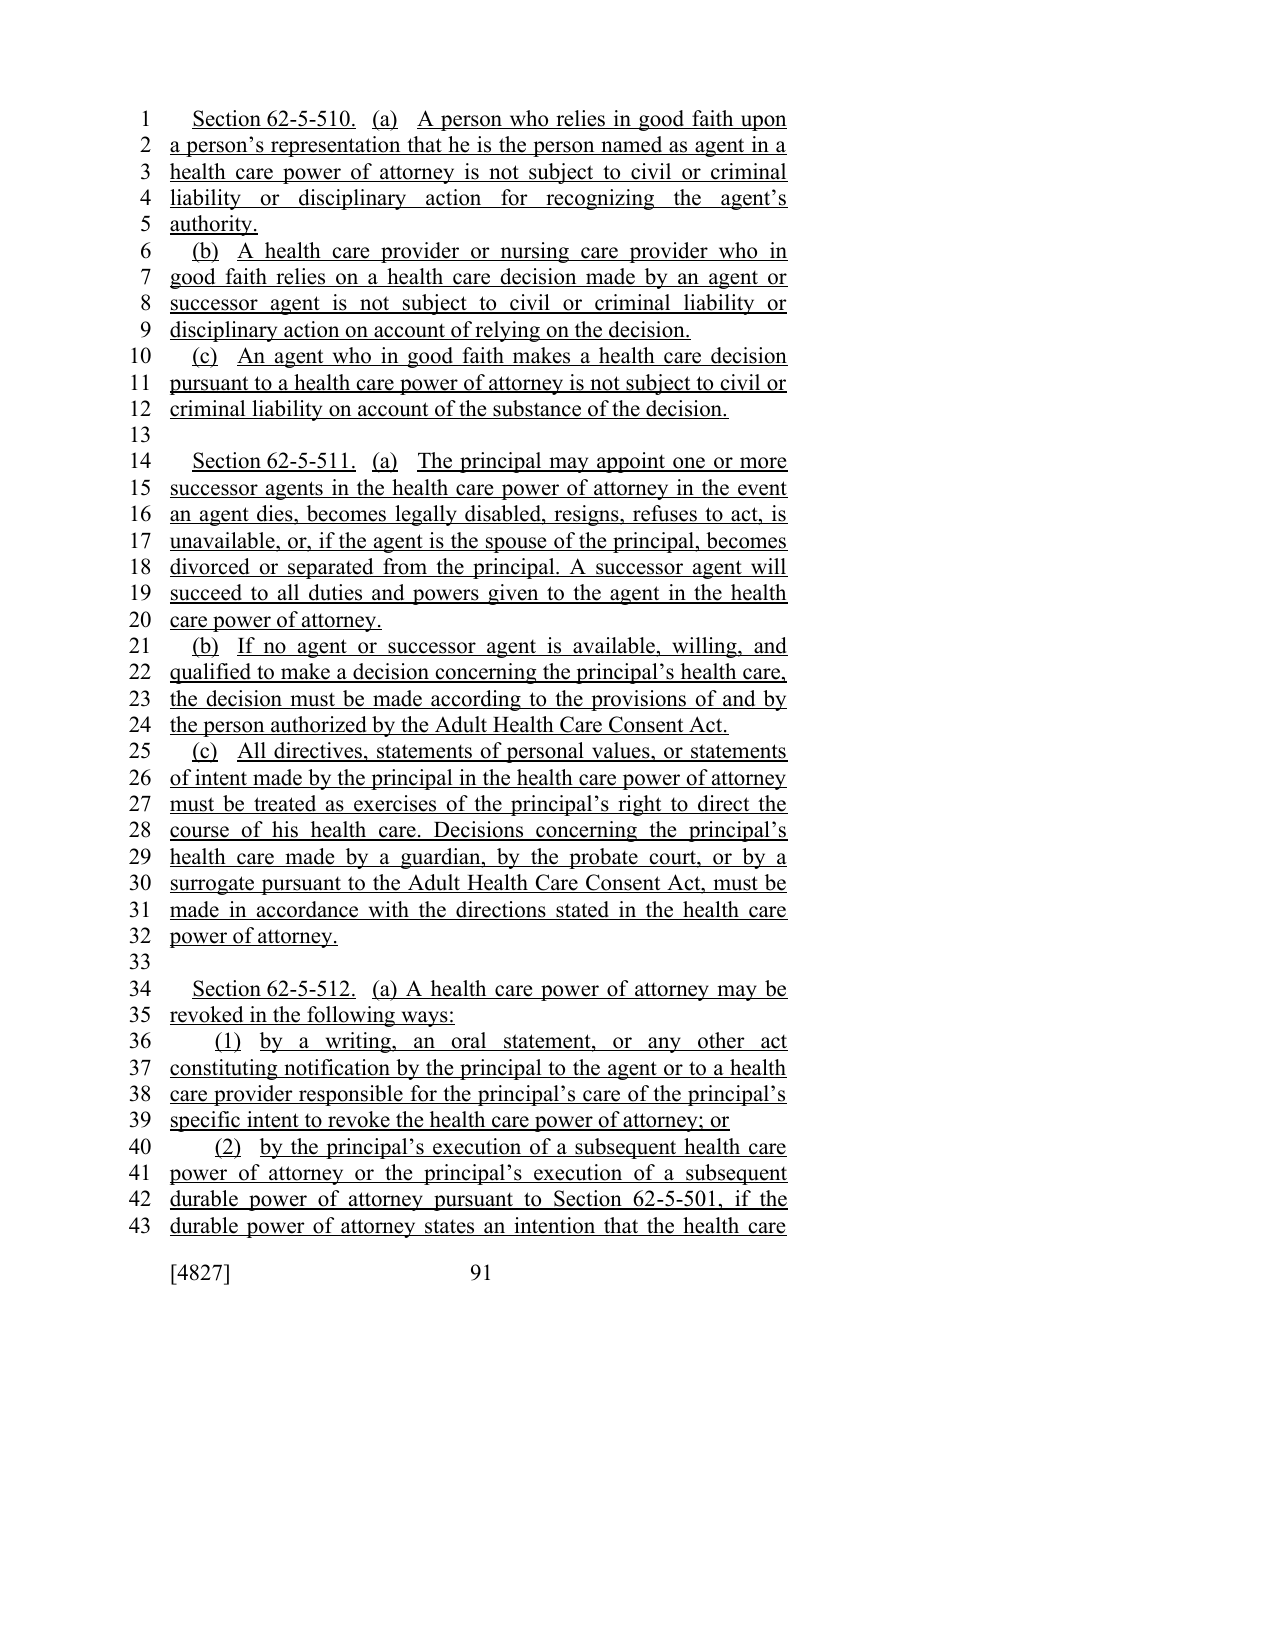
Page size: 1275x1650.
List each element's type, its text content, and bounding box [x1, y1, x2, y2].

text (1) by a writing, an oral statement, or any other act constituting notification by the principal to the agent or to a health care provider responsible for the principal’s care of the principal’s specific intent to revoke the health care power of attorney; or [169, 1104, 787, 1133]
text (b) If no agent or successor agent is available, willing, and qualified to make a decision concerning the principal’s health care, the decision must be made according to the provisions of and by the person authorized by the Adult Health Care Consent Act. [169, 682, 787, 708]
text (b) A health care provider or nursing care provider who in good faith relies on a health care decision made by an agent or successor agent is not subject to civil or criminal liability or disciplinary action on account of relying on the decision. [169, 237, 787, 286]
text (b) A health care provider or nursing care provider who in good faith relies on a health care decision made by an agent or successor agent is not subject to civil or criminal liability or disciplinary action on account of relying on the decision. [169, 313, 787, 342]
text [169, 1209, 787, 1235]
text Section 62-5-510. (a) A person who relies in good faith upon a person’s representation that he is the person named as agent in a health care power of attorney is not subject to civil or criminal liability or disciplinary action for recognizing the agent’s authority. [169, 155, 787, 181]
text Section 62-5-511. (a) The principal may appoint one or more successor agents in the health care power of attorney in the event an agent dies, becomes legally disabled, resigns, refuses to act, is unavailable, or, if the agent is the spouse of the principal, becomes divorced or separated from the principal. A successor agent will succeed to all duties and powers given to the agent in the health care power of attorney. [169, 448, 787, 497]
text (b) A health care provider or nursing care provider who in good faith relies on a health care decision made by an agent or successor agent is not subject to civil or criminal liability or disciplinary action on account of relying on the decision. [169, 287, 787, 312]
text (b) If no agent or successor agent is available, willing, and qualified to make a decision concerning the principal’s health care, the decision must be made according to the provisions of and by the person authorized by the Adult Health Care Consent Act. [169, 632, 787, 681]
text (c) All directives, statements of personal values, or statements of intent made by the principal in the health care power of attorney must be treated as exercises of the principal’s right to direct the course of his health care. Decisions concerning the principal’s health care made by a guardian, by the probate court, or by a surrogate pursuant to the Adult Health Care Consent Act, must be made in accordance with the directions stated in the health care power of attorney. [169, 737, 787, 787]
text (b) If no agent or successor agent is available, willing, and qualified to make a decision concerning the principal’s health care, the decision must be made according to the provisions of and by the person authorized by the Adult Health Care Consent Act. [169, 709, 787, 737]
text Section 62-5-510. (a) A person who relies in good faith upon a person’s representation that he is the person named as agent in a health care power of attorney is not subject to civil or criminal liability or disciplinary action for recognizing the agent’s authority. [169, 208, 787, 237]
text (c) An agent who in good faith makes a health care decision pursuant to a health care power of attorney is not subject to civil or criminal liability on account of the substance of the decision. [169, 342, 787, 391]
text (1) by a writing, an oral statement, or any other act constituting notification by the principal to the agent or to a health care provider responsible for the principal’s care of the principal’s specific intent to revoke the health care power of attorney; or [169, 1027, 787, 1077]
text Section 62-5-512. (a) A health care power of attorney may be revoked in the following ways: [169, 975, 787, 1027]
text (c) An agent who in good faith makes a health care decision pursuant to a health care power of attorney is not subject to civil or criminal liability on account of the substance of the decision. [169, 393, 787, 421]
text Section 62-5-510. (a) A person who relies in good faith upon a person’s representation that he is the person named as agent in a health care power of attorney is not subject to civil or criminal liability or disciplinary action for recognizing the agent’s authority. [169, 105, 787, 154]
